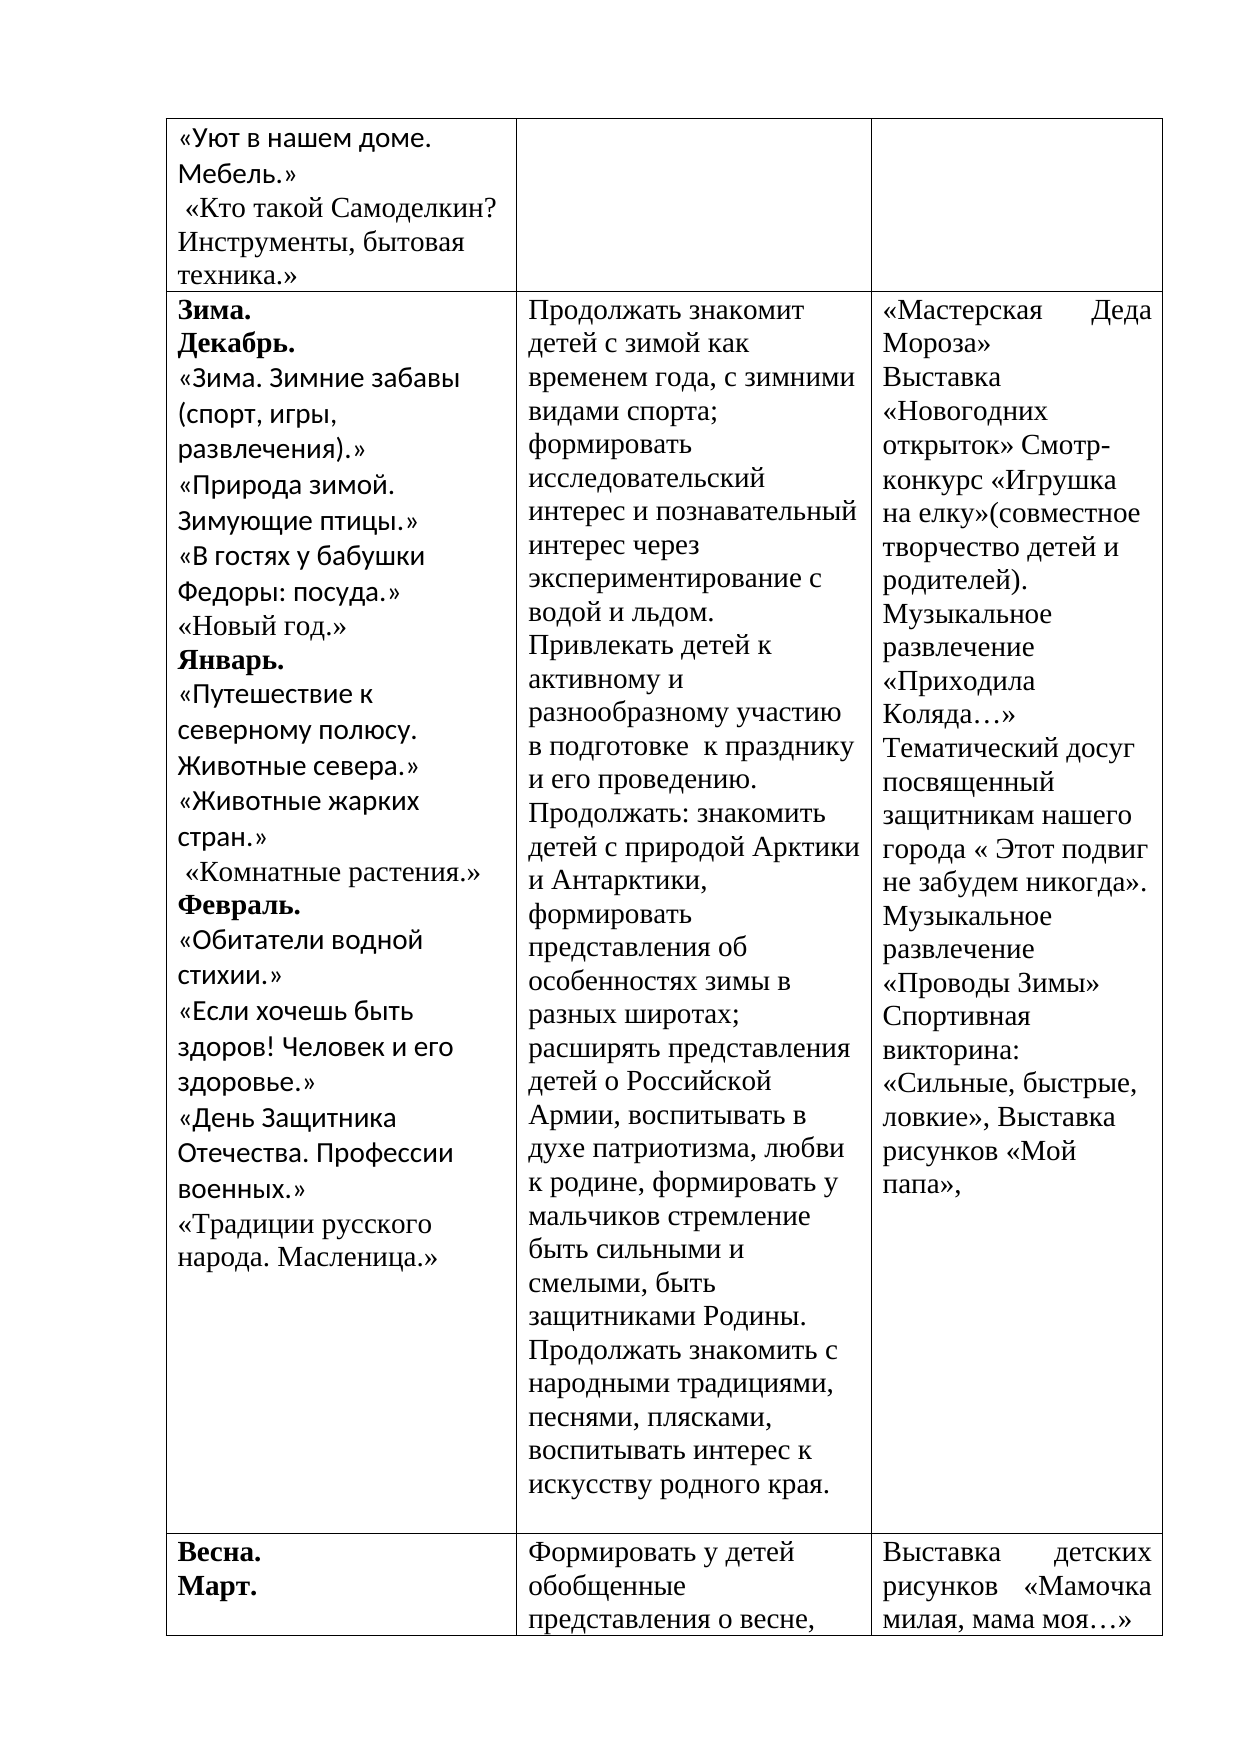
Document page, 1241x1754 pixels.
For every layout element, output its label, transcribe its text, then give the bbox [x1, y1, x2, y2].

table_cell «Мастерская Деда Мороза» Выставка «Новогодних открыток» Смотр-конкурс «Игрушка на елку»(совместное творчество детей и родителей). Музыкальное развлечение «Приходила Коляда…» Тематический досуг посвященный защитникам нашего города « Этот подвиг не забудем никогда». Музыкальное развлечение «Проводы Зимы» Спортивная викторина: «Сильные, быстрые, ловкие», Выставка рисунков «Мой папа», [872, 292, 1162, 1533]
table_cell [167, 1534, 516, 1635]
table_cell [872, 1534, 1162, 1635]
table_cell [517, 119, 871, 291]
table_cell Продолжать знакомит детей с зимой как временем года, с зимними видами спорта; формировать исследовательский интерес и познавательный интерес через экспериментирование с водой и льдом. Привлекать детей к активному и разнообразному участию в подготовке к празднику и его проведению. Продолжать: знакомить детей с природой Арктики и Антарктики, формировать представления об особенностях зимы в разных широтах; расширять представления детей о Российской Армии, воспитывать в духе патриотизма, любви к родине, формировать у мальчиков стремление быть сильными и смелыми, быть защитниками Родины. Продолжать знакомить с народными традициями, песнями, плясками, воспитывать интерес к искусству родного края. [517, 292, 871, 1533]
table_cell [872, 119, 1162, 291]
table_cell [167, 119, 516, 291]
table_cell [517, 1534, 871, 1635]
table_cell Зима. Декабрь. «Зима. Зимние забавы (спорт, игры, развлечения).» «Природа зимой. Зимующие птицы.» «В гостях у бабушки Федоры: посуда.» «Новый год.» Январь. «Путешествие к северному полюсу. Животные севера.» «Животные жарких стран.» «Комнатные растения.» Февраль. «Обитатели водной стихии.» «Если хочешь быть здоров! Человек и его здоровье.» «День Защитника Отечества. Профессии военных.» «Традиции русского народа. Масленица.» [167, 292, 516, 1533]
